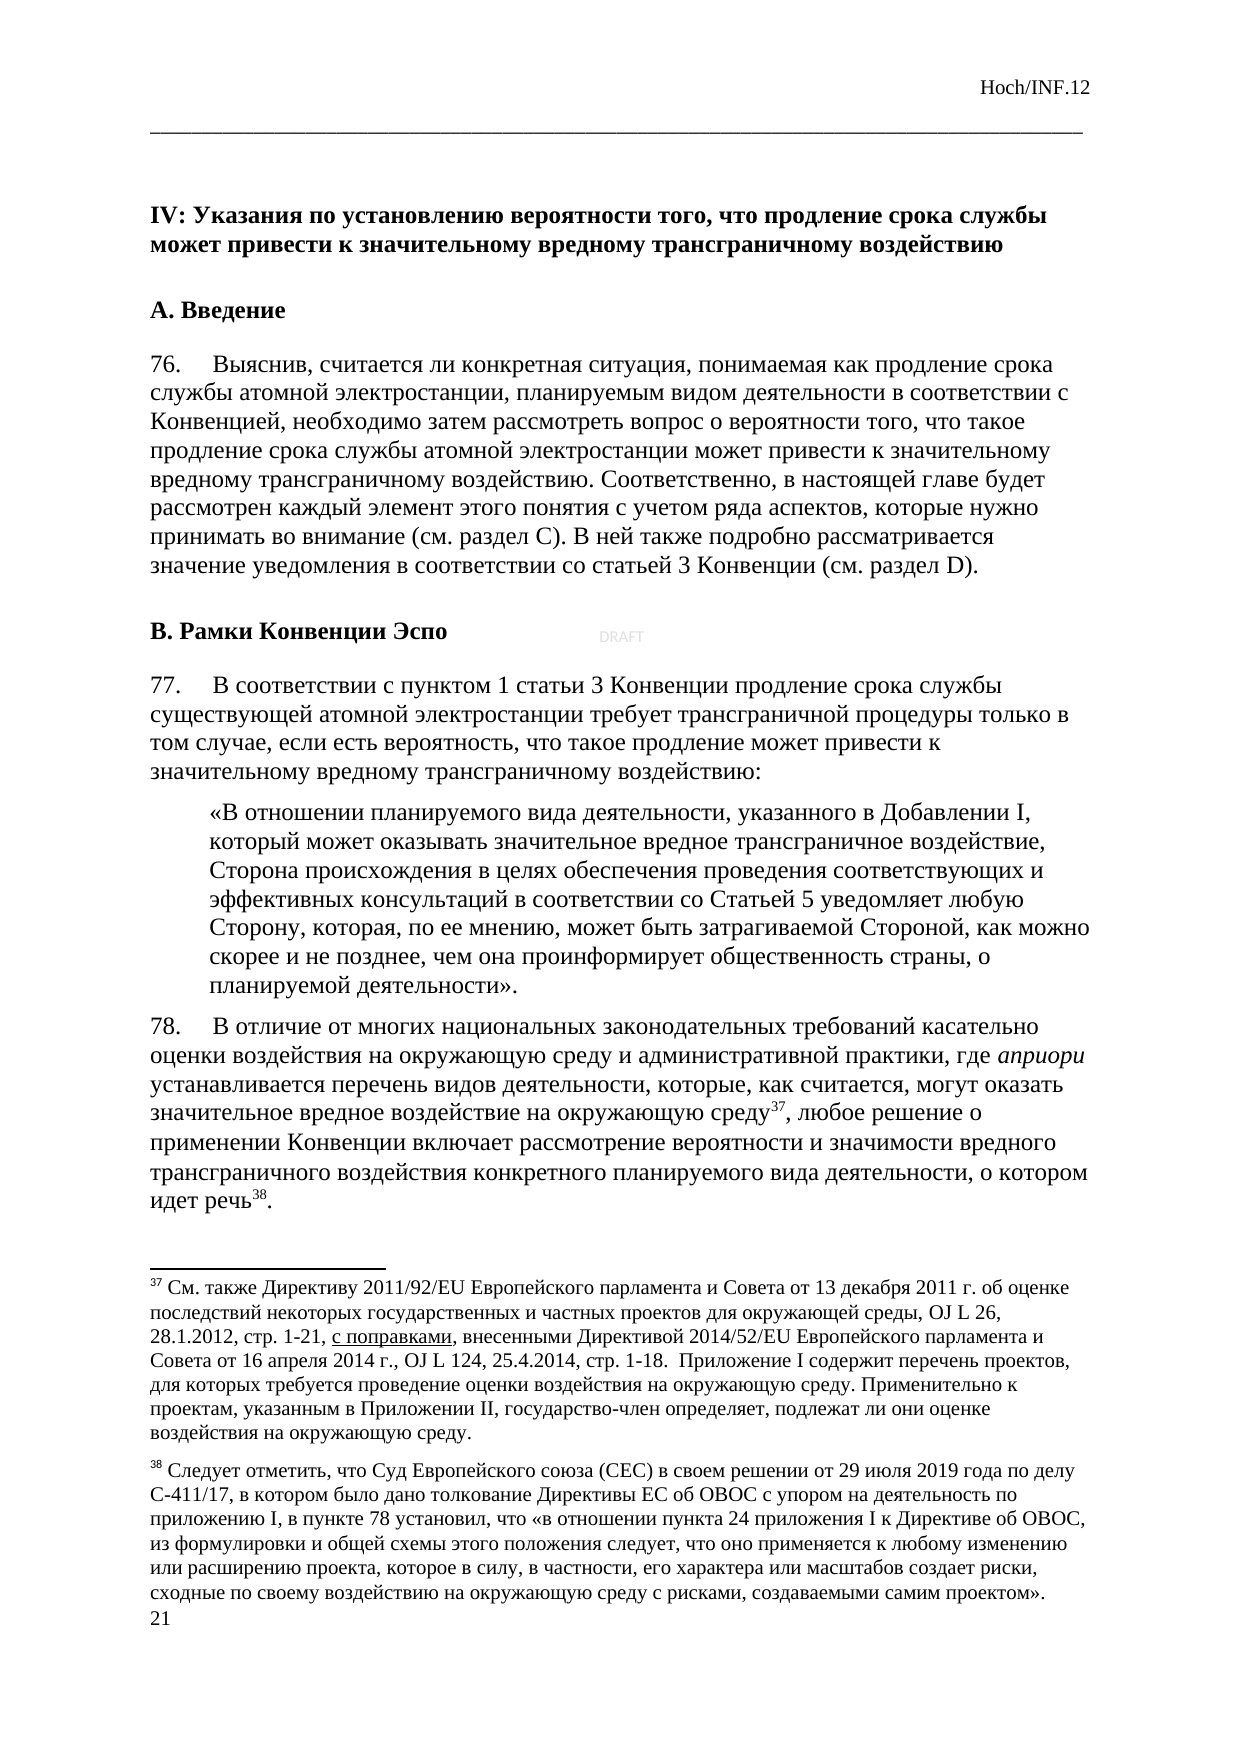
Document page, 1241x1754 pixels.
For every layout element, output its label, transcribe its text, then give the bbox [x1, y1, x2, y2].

subtitle B. Рамки Конвенции Эспо [150, 616, 1090, 645]
text 78. В отличие от многих национальных законодательных требований касательно оценки воздействия на окружающую среду и административной практики, где априори устанавливается перечень видов деятельности, которые, как считается, могут оказать значительное вредное воздействие на окружающую среду, любое решение о применении Конвенции включает рассмотрение вероятности и значимости вредного трансграничного воздействия конкретного планируемого вида деятельности, о котором идет речь. [150, 1011, 1090, 1214]
subtitle A. Введение [150, 295, 1090, 324]
subtitle IV: Указания по установлению вероятности того, что продление срока службы может привести к значительному вредному трансграничному воздействию [150, 200, 1090, 257]
text 77. В соответствии с пунктом 1 статьи 3 Конвенции продление срока службы существующей атомной электростанции требует трансграничной процедуры только в том случае, если есть вероятность, что такое продление может привести к значительному вредному трансграничному воздействию: [150, 670, 1090, 785]
text 76. Выяснив, считается ли конкретная ситуация, понимаемая как продление срока службы атомной электростанции, планируемым видом деятельности в соответствии с Конвенцией, необходимо затем рассмотреть вопрос о вероятности того, что такое продление срока службы атомной электростанции может привести к значительному вредному трансграничному воздействию. Соответственно, в настоящей главе будет рассмотрен каждый элемент этого понятия с учетом ряда аспектов, которые нужно принимать во внимание (см. раздел C). В ней также подробно рассматривается значение уведомления в соответствии со статьей 3 Конвенции (см. раздел D). [150, 349, 1090, 579]
text «В отношении планируемого вида деятельности, указанного в Добавлении I, который может оказывать значительное вредное трансграничное воздействие, Сторона происхождения в целях обеспечения проведения соответствующих и эффективных консультаций в соответствии со Статьей 5 уведомляет любую Сторону, которая, по ее мнению, может быть затрагиваемой Стороной, как можно скорее и не позднее, чем она проинформирует общественность страны, о планируемой деятельности». [209, 797, 1090, 913]
text «В отношении планируемого вида деятельности, указанного в Добавлении I, который может оказывать значительное вредное трансграничное воздействие, Сторона происхождения в целях обеспечения проведения соответствующих и эффективных консультаций в соответствии со Статьей 5 уведомляет любую Сторону, которая, по ее мнению, может быть затрагиваемой Стороной, как можно скорее и не позднее, чем она проинформирует общественность страны, о планируемой деятельности». [518, 941, 1090, 999]
